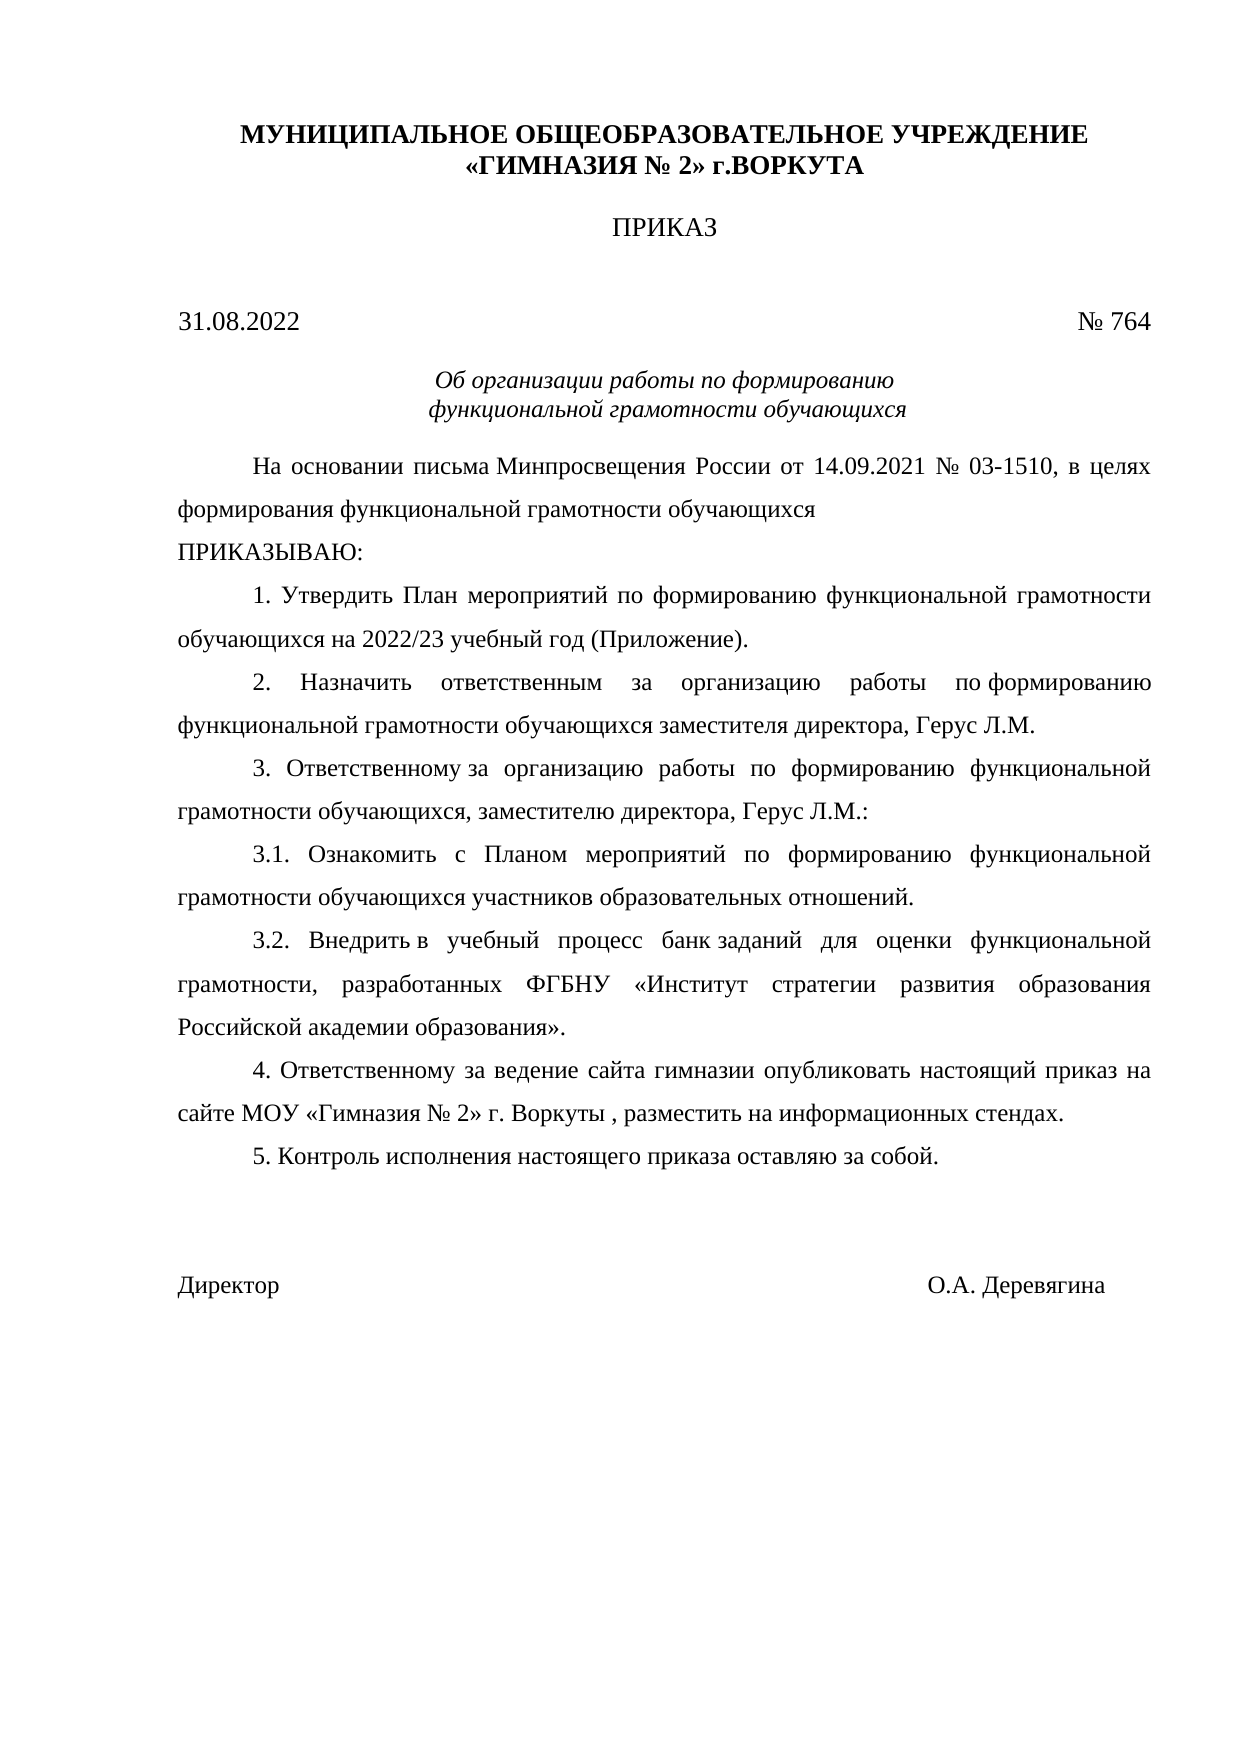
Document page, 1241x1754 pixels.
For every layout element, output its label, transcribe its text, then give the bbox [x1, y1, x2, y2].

text Директор О.А. Деревягина [177, 1271, 1152, 1299]
text 3. Ответственному за организацию работы по формированию функциональной грамотности обучающихся, заместителю директора, Герус Л.М.: [177, 753, 1152, 825]
text 3.1. Ознакомить с Планом мероприятий по формированию функциональной грамотности обучающихся участников образовательных отношений. [177, 839, 1152, 911]
text Об организации работы по формированию [177, 365, 1152, 394]
text 31.08.2022 № 764 [177, 305, 1152, 336]
text 1. Утвердить План мероприятий по формированию функциональной грамотности обучающихся на 2022/23 учебный год (Приложение). [177, 581, 1152, 652]
text функциональной грамотности обучающихся [177, 394, 1152, 422]
text 4. Ответственному за ведение сайта гимназии опубликовать настоящий приказ на сайте МОУ «Гимназия № 2» г. Воркуты , разместить на информационных стендах. [177, 1055, 1152, 1127]
text 3.2. Внедрить в учебный процесс банк заданий для оценки функциональной грамотности, разработанных ФГБНУ «Институт стратегии развития образования Российской академии образования». [177, 926, 1152, 1041]
text ПРИКАЗ [177, 212, 1152, 243]
text На основании письма Минпросвещения России от 14.09.2021 № 03-1510, в целях формирования функциональной грамотности обучающихся [177, 451, 1152, 523]
text ПРИКАЗЫВАЮ: [177, 537, 1152, 566]
text МУНИЦИПАЛЬНОЕ ОБЩЕОБРАЗОВАТЕЛЬНОЕ УЧРЕЖДЕНИЕ [177, 118, 1152, 149]
text 5. Контроль исполнения настоящего приказа оставляю за собой. [177, 1141, 1152, 1170]
subtitle «ГИМНАЗИЯ № 2» г.ВОРКУТА [177, 149, 1152, 180]
text 2. Назначить ответственным за организацию работы по формированию функциональной грамотности обучающихся заместителя директора, Герус Л.М. [177, 667, 1152, 739]
